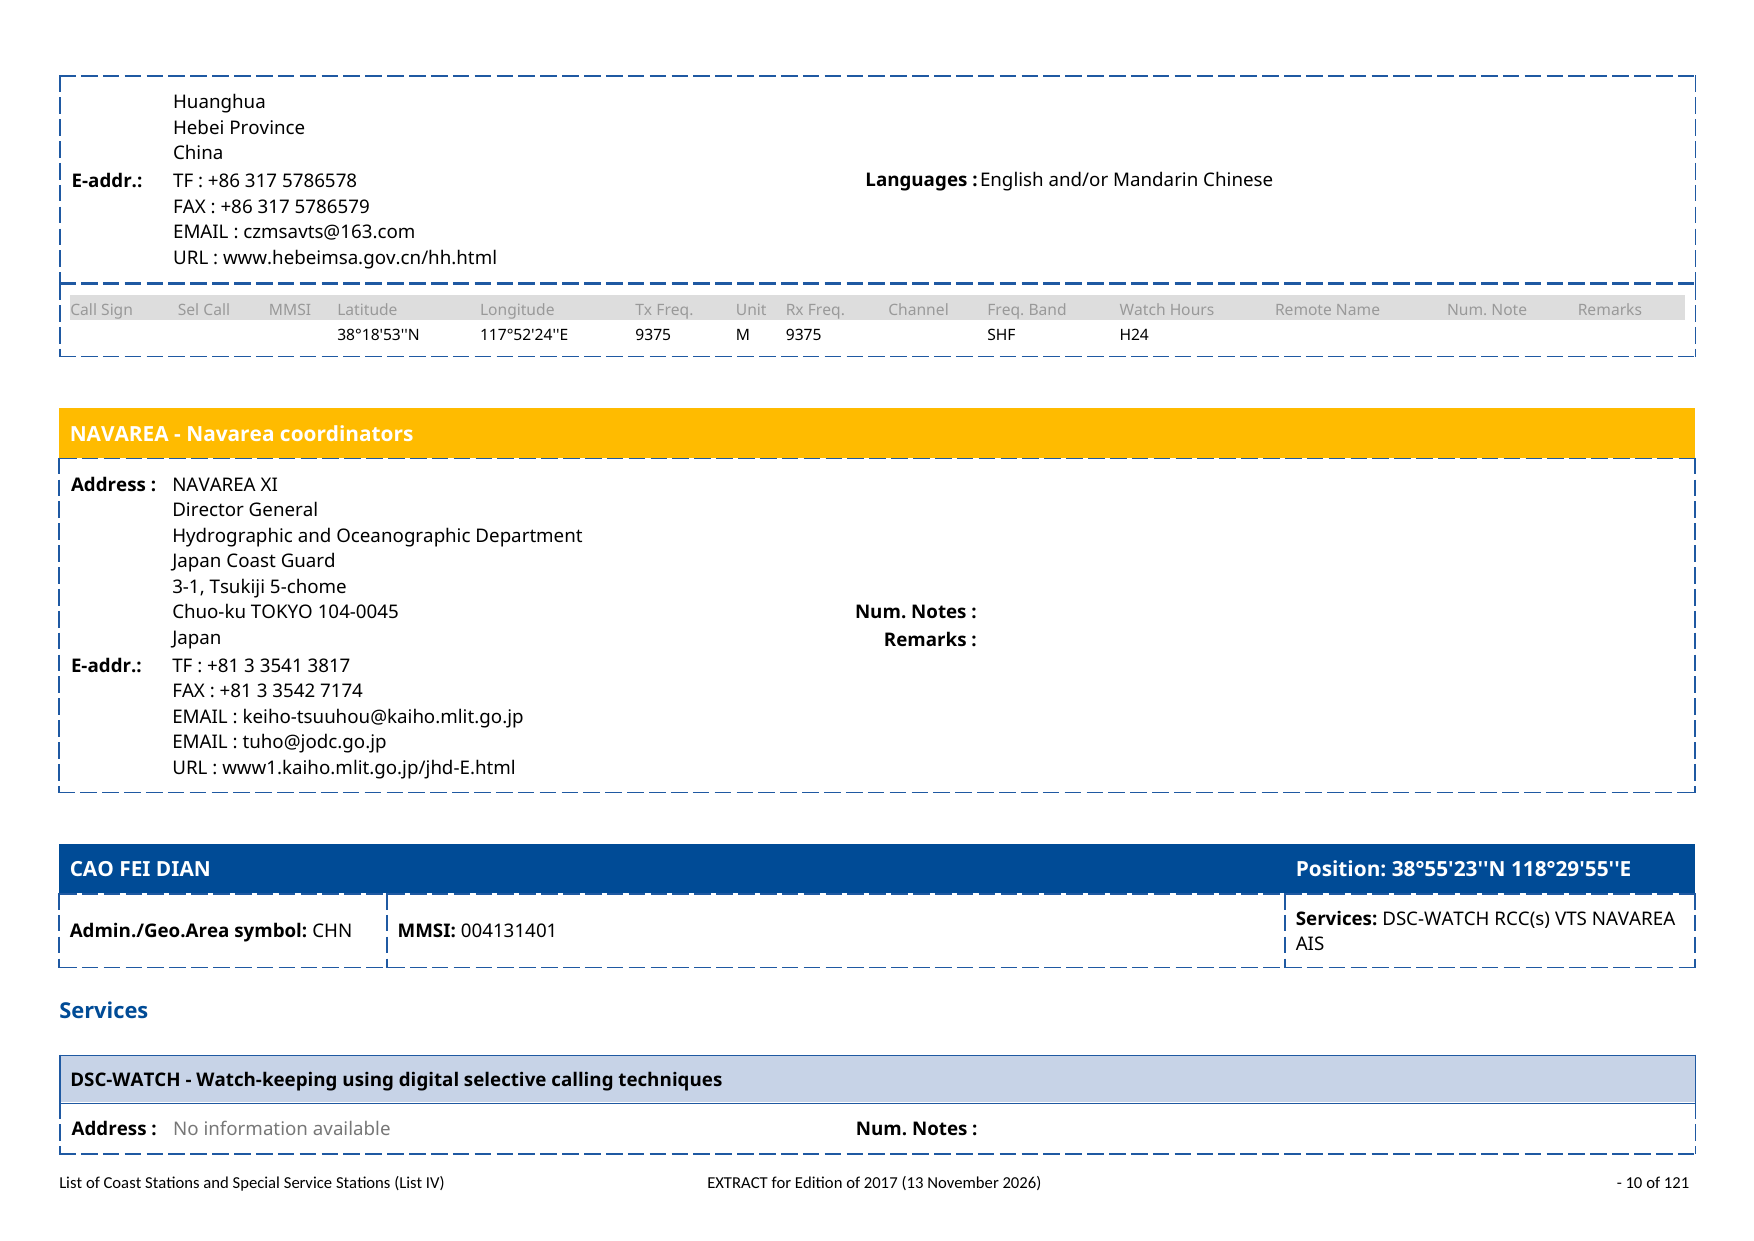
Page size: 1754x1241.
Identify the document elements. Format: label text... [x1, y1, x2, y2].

table_cell [60, 1104, 1696, 1153]
table_header [60, 283, 1696, 356]
table_header Position: 38°55'23''N 118°29'55''E [1285, 844, 1695, 893]
table_header DSC-WATCH - Watch-keeping using digital selective calling techniques [61, 1056, 1695, 1102]
table_cell Services: DSC-WATCH RCC(s) VTS NAVAREA AIS [1285, 893, 1695, 966]
table_header CAO FEI DIAN [59, 844, 1285, 893]
table_cell [60, 75, 1696, 282]
text Services [59, 996, 1695, 1025]
table_cell [59, 458, 1695, 792]
table_header NAVAREA - Navarea coordinators [59, 408, 1695, 458]
table_cell MMSI: 004131401 [387, 893, 1285, 966]
table_cell Admin./Geo.Area symbol: CHN [59, 893, 387, 966]
